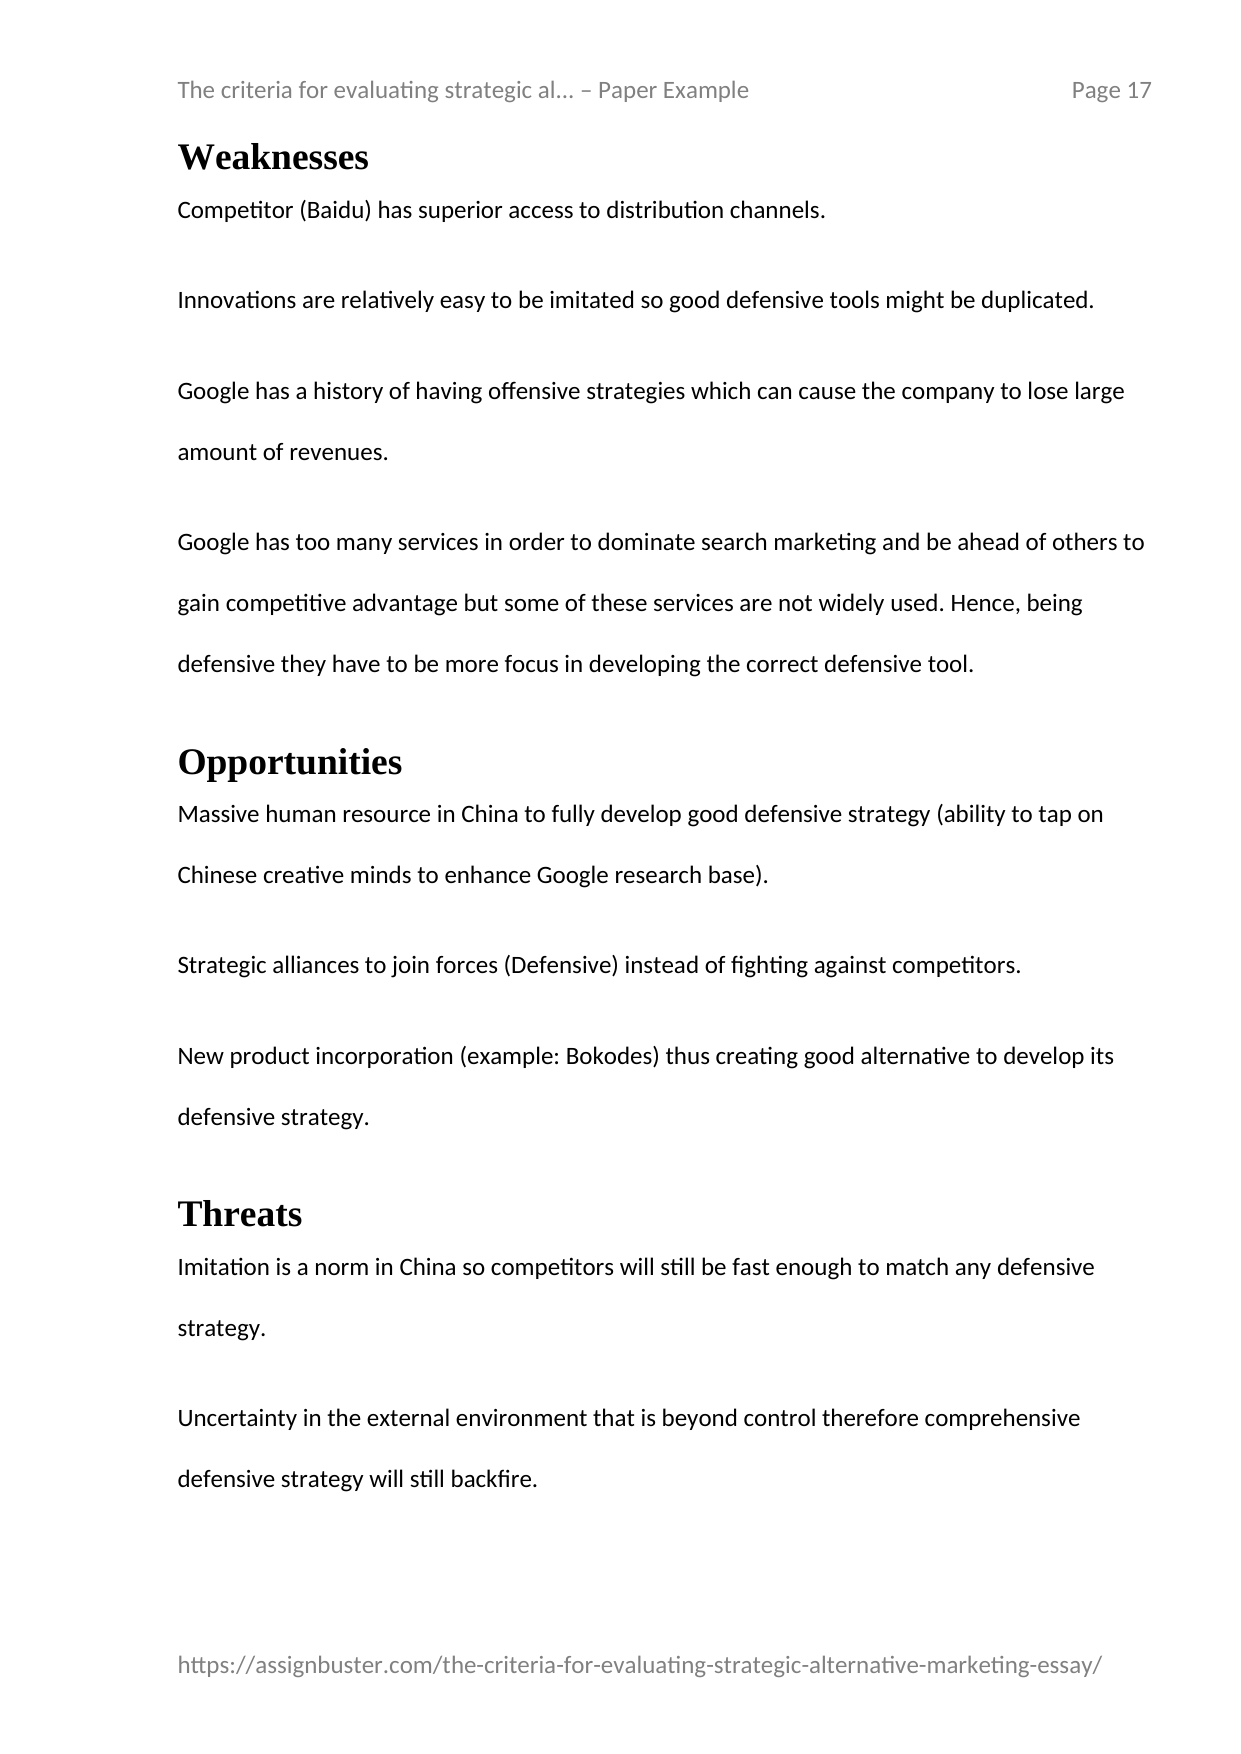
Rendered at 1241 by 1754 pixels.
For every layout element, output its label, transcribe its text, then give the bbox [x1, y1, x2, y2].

text Strategic alliances to join forces (Defensive) instead of fighting against competitors. [177, 950, 1152, 980]
subtitle Opportunities [177, 739, 1152, 782]
text Massive human resource in China to fully develop good defensive strategy (ability to tap on Chinese creative minds to enhance Google research base). [177, 798, 1152, 890]
subtitle Threats [177, 1192, 1152, 1235]
text New product incorporation (example: Bokodes) thus creating good alternative to develop its defensive strategy. [177, 1040, 1152, 1132]
text Innovations are relatively easy to be imitated so good defensive tools might be duplicated. [177, 284, 1152, 315]
text Uncertainty in the external environment that is beyond control therefore comprehensive defensive strategy will still backfire. [177, 1402, 1152, 1494]
text Google has a history of having offensive strategies which can cause the company to lose large amount of revenues. [177, 375, 1152, 466]
subtitle Weaknesses [177, 135, 1152, 178]
text Competitor (Baidu) has superior access to distribution channels. [177, 194, 1152, 224]
text Imitation is a norm in China so competitors will still be fast enough to match any defensive strategy. [177, 1251, 1152, 1342]
text Google has too many services in order to dominate search marketing and be ahead of others to gain competitive advantage but some of these services are not widely used. Hence, being defensive they have to be more focus in developing the correct defensive tool. [177, 526, 1152, 679]
